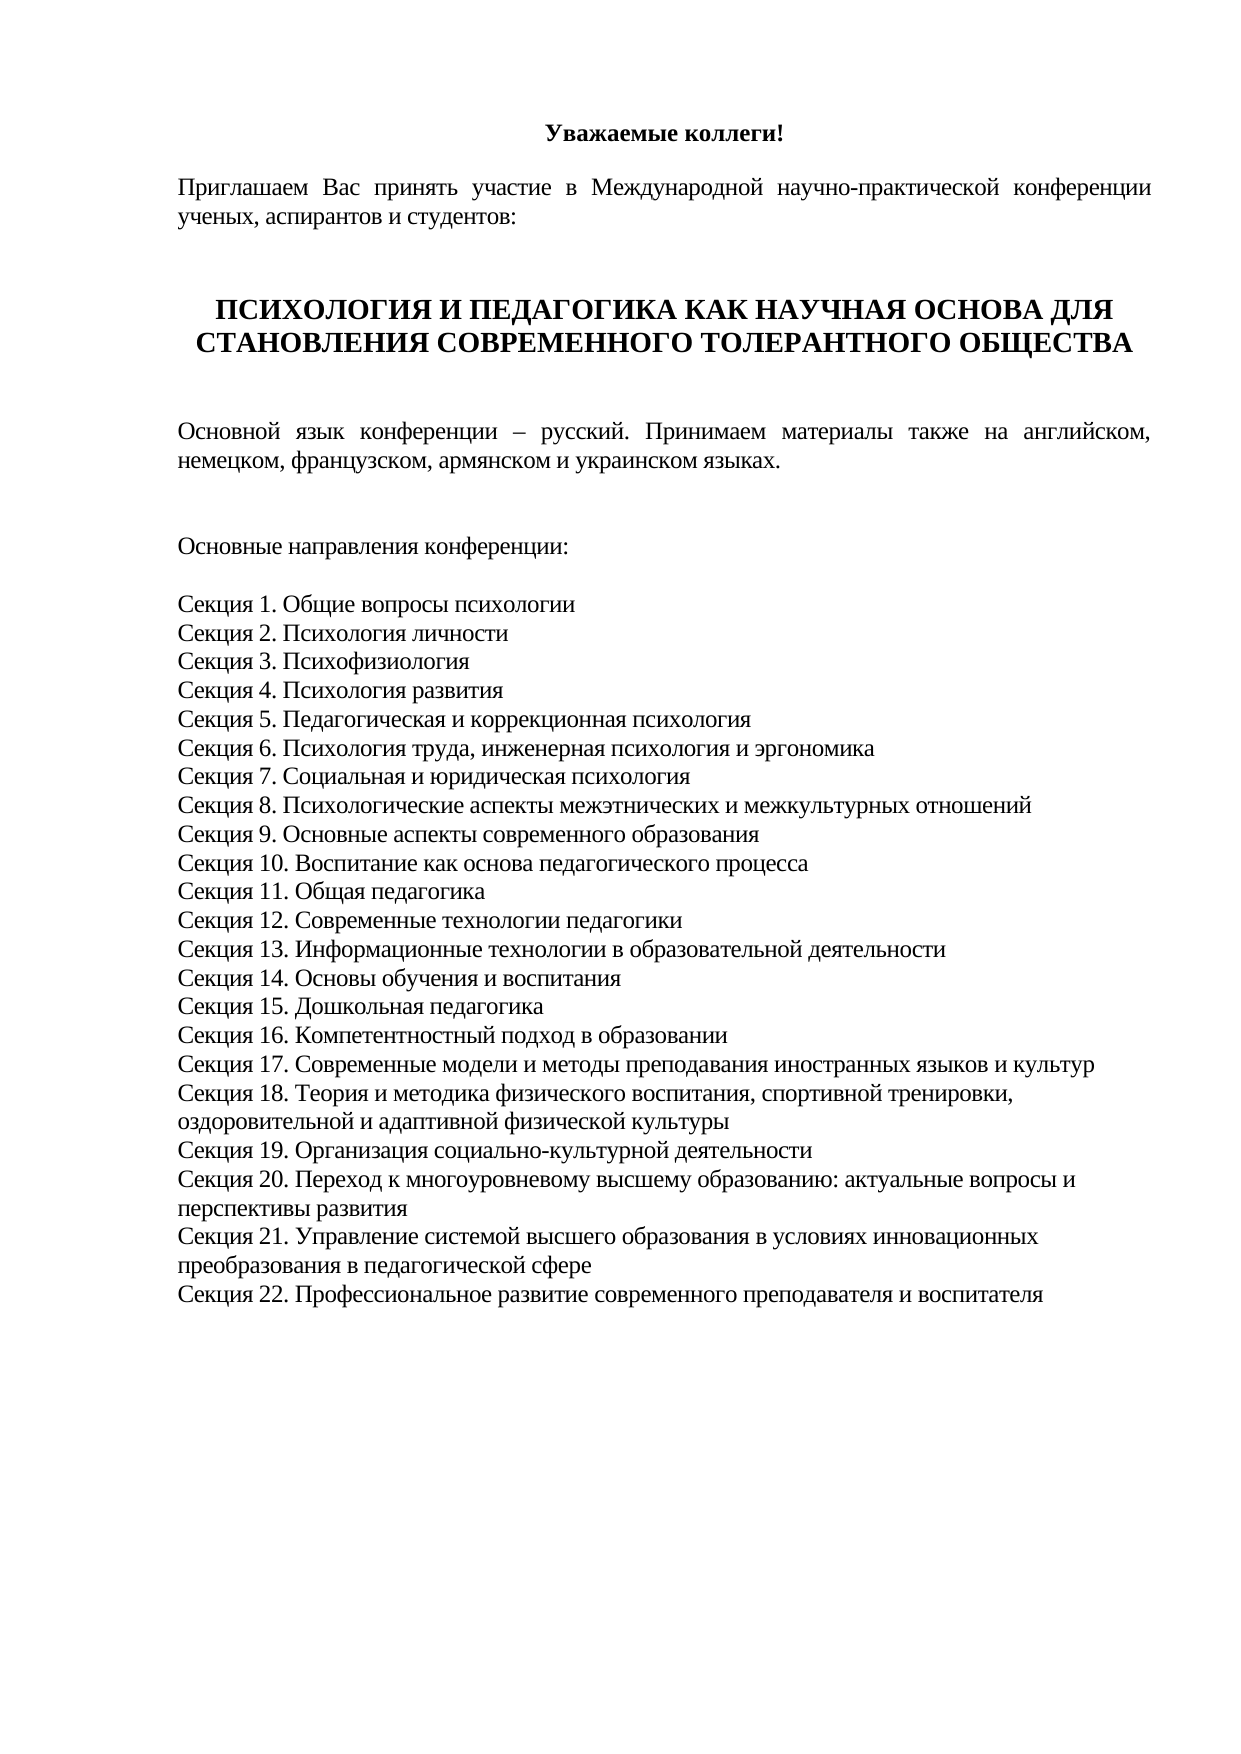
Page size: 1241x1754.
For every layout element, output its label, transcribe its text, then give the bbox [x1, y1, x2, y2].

text Секция 20. Переход к многоуровневому высшему образованию: актуальные вопросы и перспективы развития [177, 1164, 1152, 1221]
text Приглашаем Вас принять участие в Международной научно-практической конференции ученых, аспирантов и студентов: [177, 172, 1152, 229]
text Секция 2. Психология личности [177, 618, 1152, 646]
text Секция 3. Психофизиология [177, 646, 1152, 675]
text Основные направления конференции: [177, 531, 1152, 560]
text Секция 15. Дошкольная педагогика [177, 991, 1152, 1020]
text Секция 10. Воспитание как основа педагогического процесса [177, 848, 1152, 876]
text Секция 13. Информационные технологии в образовательной деятельности [177, 934, 1152, 963]
text Секция 4. Психология развития [177, 675, 1152, 704]
text Секция 19. Организация социально-культурной деятельности [177, 1135, 1152, 1164]
text Секция 6. Психология труда, инженерная психология и эргономика [177, 733, 1152, 761]
text Секция 11. Общая педагогика [177, 876, 1152, 905]
text Уважаемые коллеги! [177, 118, 1152, 147]
text Секция 8. Психологические аспекты межэтнических и межкультурных отношений [177, 790, 1152, 819]
text Секция 21. Управление системой высшего образования в условиях инновационных преобразования в педагогической сфере [177, 1221, 1152, 1279]
text Секция 1. Общие вопросы психологии [177, 589, 1152, 618]
text Секция 5. Педагогическая и коррекционная психология [177, 704, 1152, 733]
text Секция 17. Современные модели и методы преподавания иностранных языков и культур [177, 1049, 1152, 1078]
text Секция 16. Компетентностный подход в образовании [177, 1020, 1152, 1049]
text Секция 9. Основные аспекты современного образования [177, 819, 1152, 848]
text Секция 18. Теория и методика физического воспитания, спортивной тренировки, оздоровительной и адаптивной физической культуры [177, 1078, 1152, 1135]
text Секция 7. Социальная и юридическая психология [177, 761, 1152, 790]
text Секция 14. Основы обучения и воспитания [177, 963, 1152, 991]
text Секция 22. Профессиональное развитие современного преподавателя и воспитателя [177, 1279, 1152, 1308]
text ПСИХОЛОГИЯ И ПЕДАГОГИКА КАК НАУЧНАЯ ОСНОВА ДЛЯ СТАНОВЛЕНИЯ СОВРЕМЕННОГО ТОЛЕРАНТНОГО ОБЩЕСТВА [177, 258, 1152, 359]
text Секция 12. Современные технологии педагогики [177, 905, 1152, 934]
text Основной язык конференции – русский. Принимаем материалы также на английском, немецком, французском, армянском и украинском языках. [177, 416, 1152, 474]
